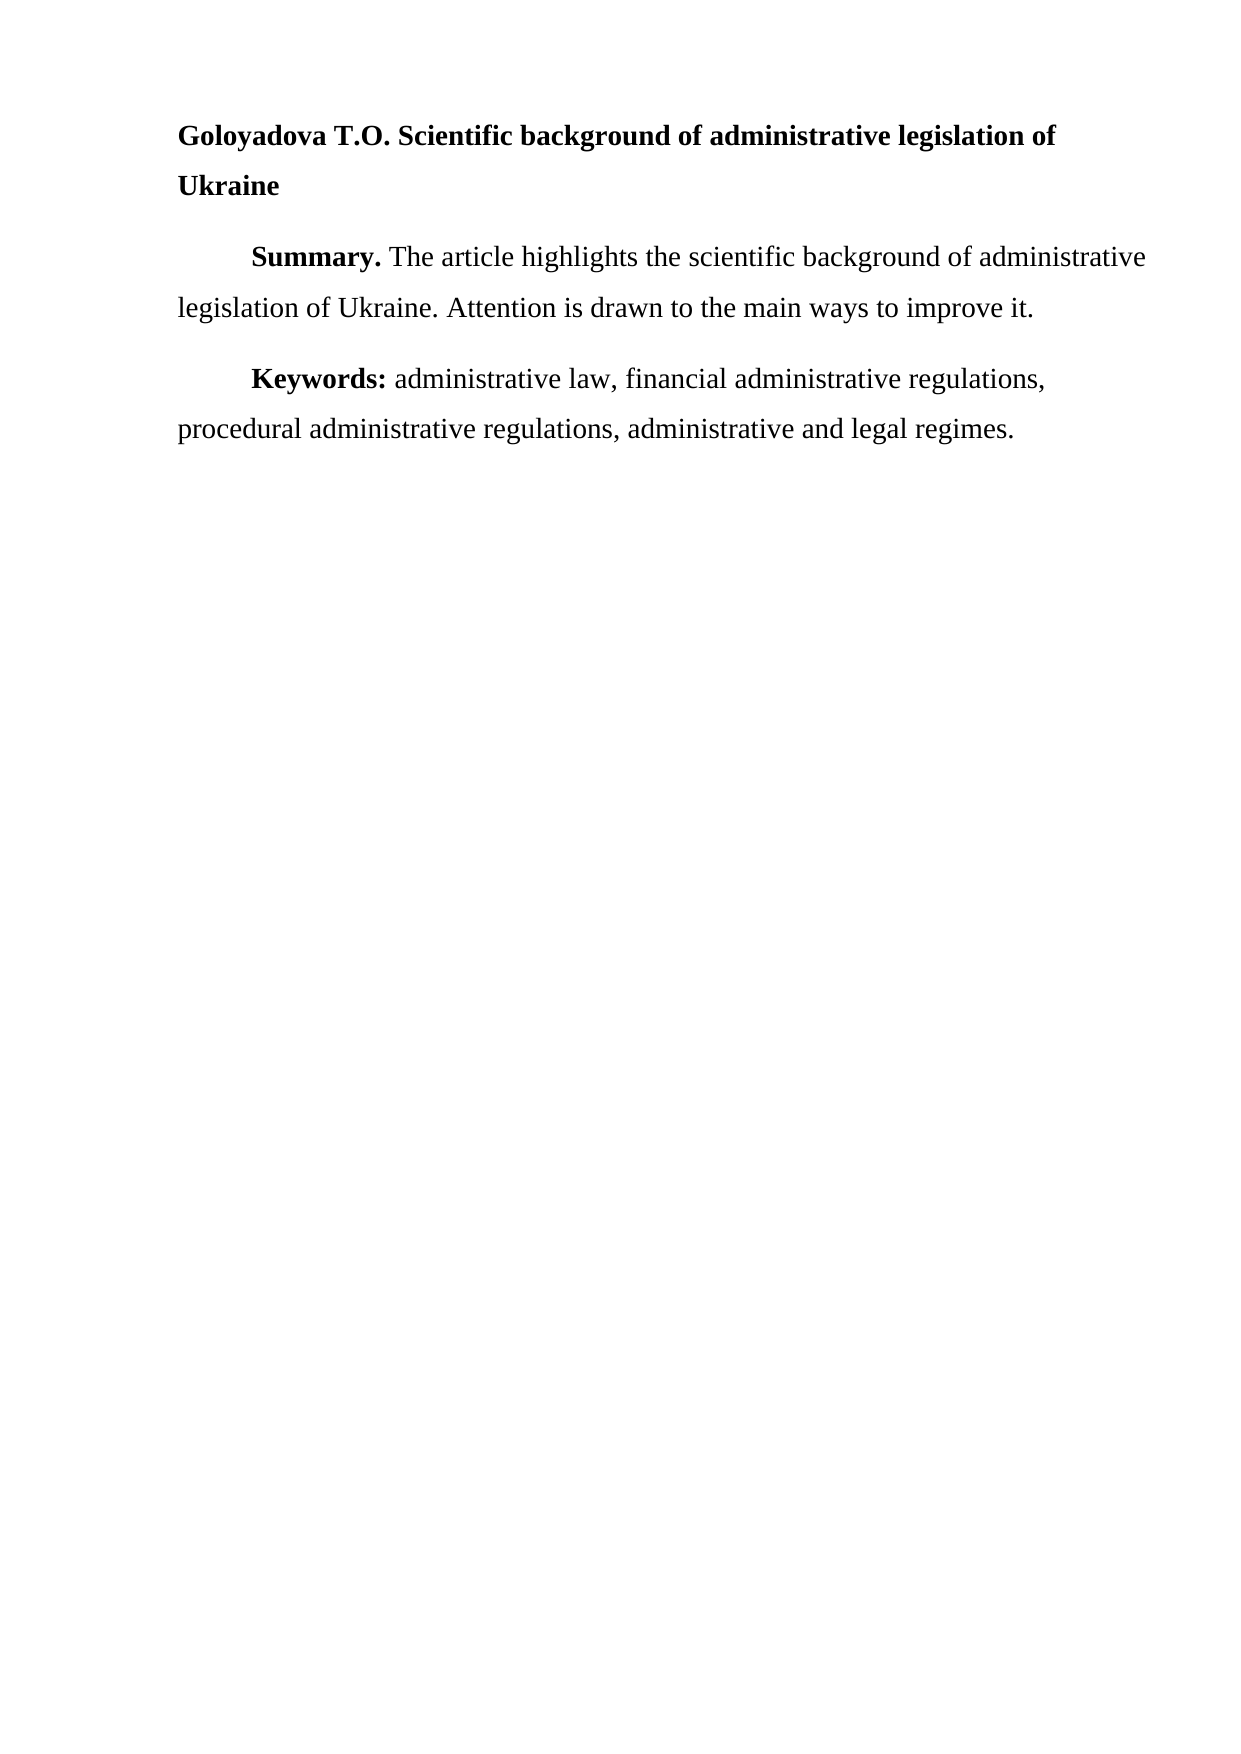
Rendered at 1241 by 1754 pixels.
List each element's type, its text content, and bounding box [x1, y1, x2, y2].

text Goloyadova T.O. Scientific background of administrative legislation of Ukraine [177, 118, 1152, 202]
text Keywords: administrative law, financial administrative regulations, procedural administrative regulations, administrative and legal regimes. [177, 361, 1152, 445]
text Summary. The article highlights the scientific background of administrative legislation of Ukraine. Attention is drawn to the main ways to improve it. [177, 239, 1152, 323]
